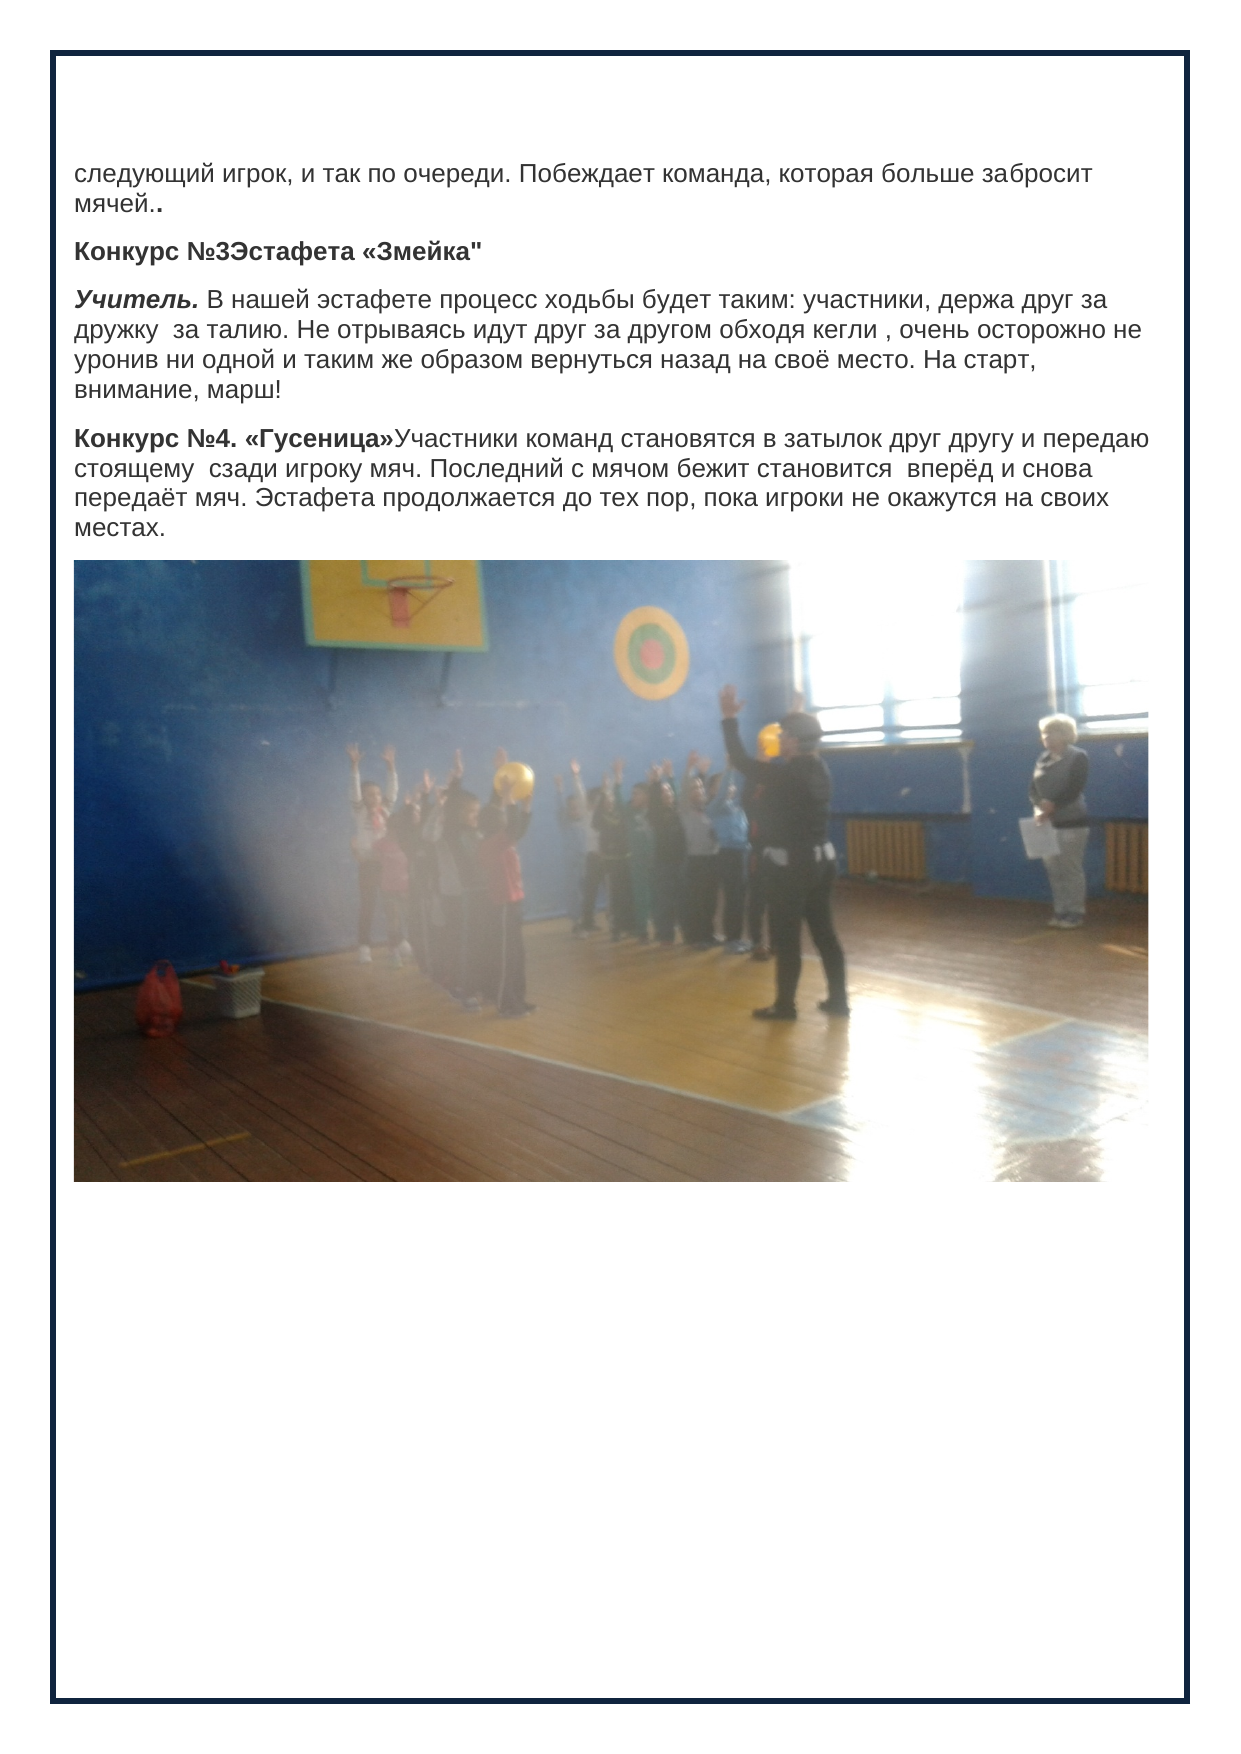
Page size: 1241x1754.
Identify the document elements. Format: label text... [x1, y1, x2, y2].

text Конкурс №4. «Гусеница»Участники команд становятся в затылок друг другу и передаю стоящему сзади игроку мяч. Последний с мячом бежит становится вперёд и снова передаёт мяч. Эстафета продолжается до тех пор, пока игроки не окажутся на своих местах. [74, 423, 1152, 542]
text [74, 158, 1152, 218]
text Учитель. В нашей эстафете процесс ходьбы будет таким: участники, держа друг за дружку за талию. Не отрываясь идут друг за другом обходя кегли , очень осторожно не уронив ни одной и таким же образом вернуться назад на своё место. На старт, внимание, марш! [74, 284, 1152, 404]
text Конкурс №3Эстафета «Змейка" [74, 236, 1152, 266]
picture [73, 560, 1149, 1182]
